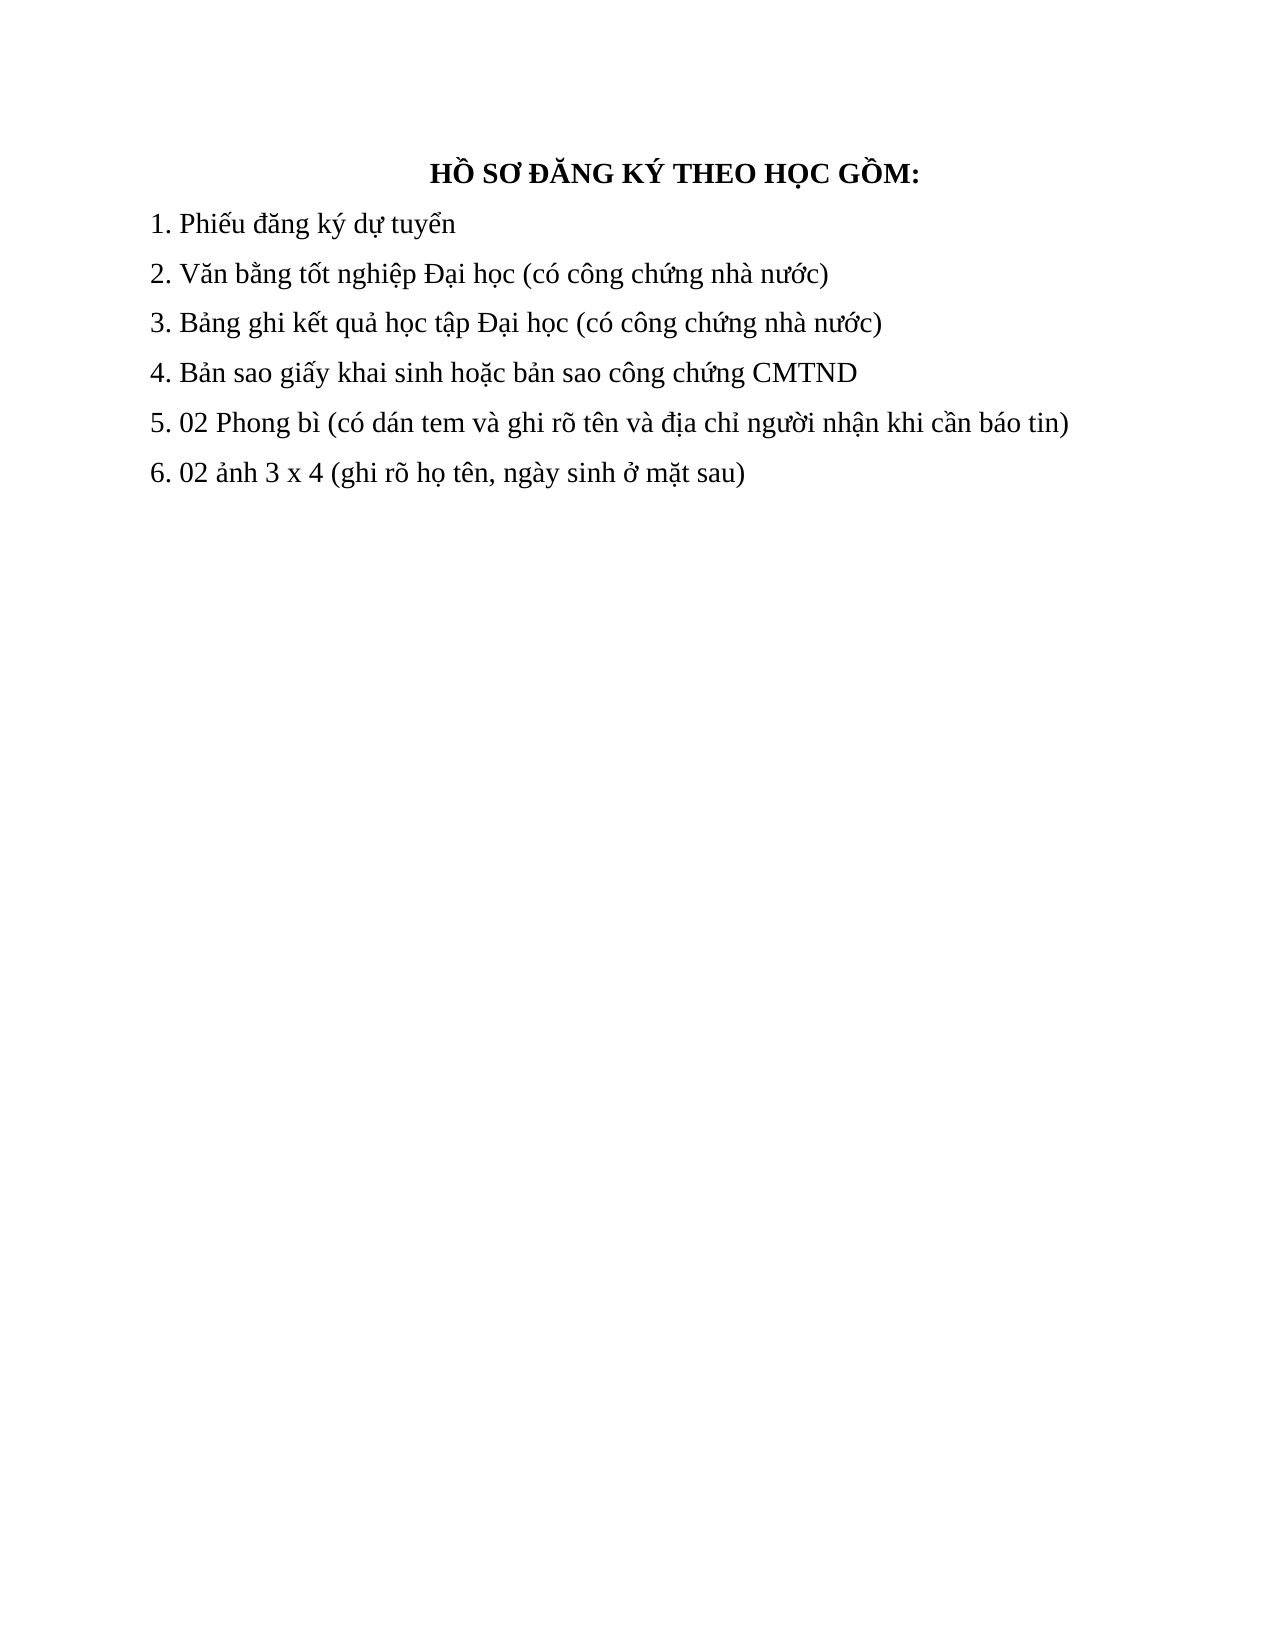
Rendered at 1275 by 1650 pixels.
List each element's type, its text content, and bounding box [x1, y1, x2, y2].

text 6. 02 ảnh 3 x 4 (ghi rõ họ tên, ngày sinh ở mặt sau) [150, 455, 1200, 488]
text HỒ SƠ ĐĂNG KÝ THEO HỌC GỒM: [150, 156, 1200, 190]
text 1. Phiếu đăng ký dự tuyển [150, 206, 1200, 239]
text 5. 02 Phong bì (có dán tem và ghi rõ tên và địa chỉ người nhận khi cần báo tin) [150, 405, 1200, 439]
text 3. Bảng ghi kết quả học tập Đại học (có công chứng nhà nước) [150, 306, 1200, 339]
text 4. Bản sao giấy khai sinh hoặc bản sao công chứng CMTND [150, 355, 1200, 389]
text 2. Văn bằng tốt nghiệp Đại học (có công chứng nhà nước) [150, 256, 1200, 289]
